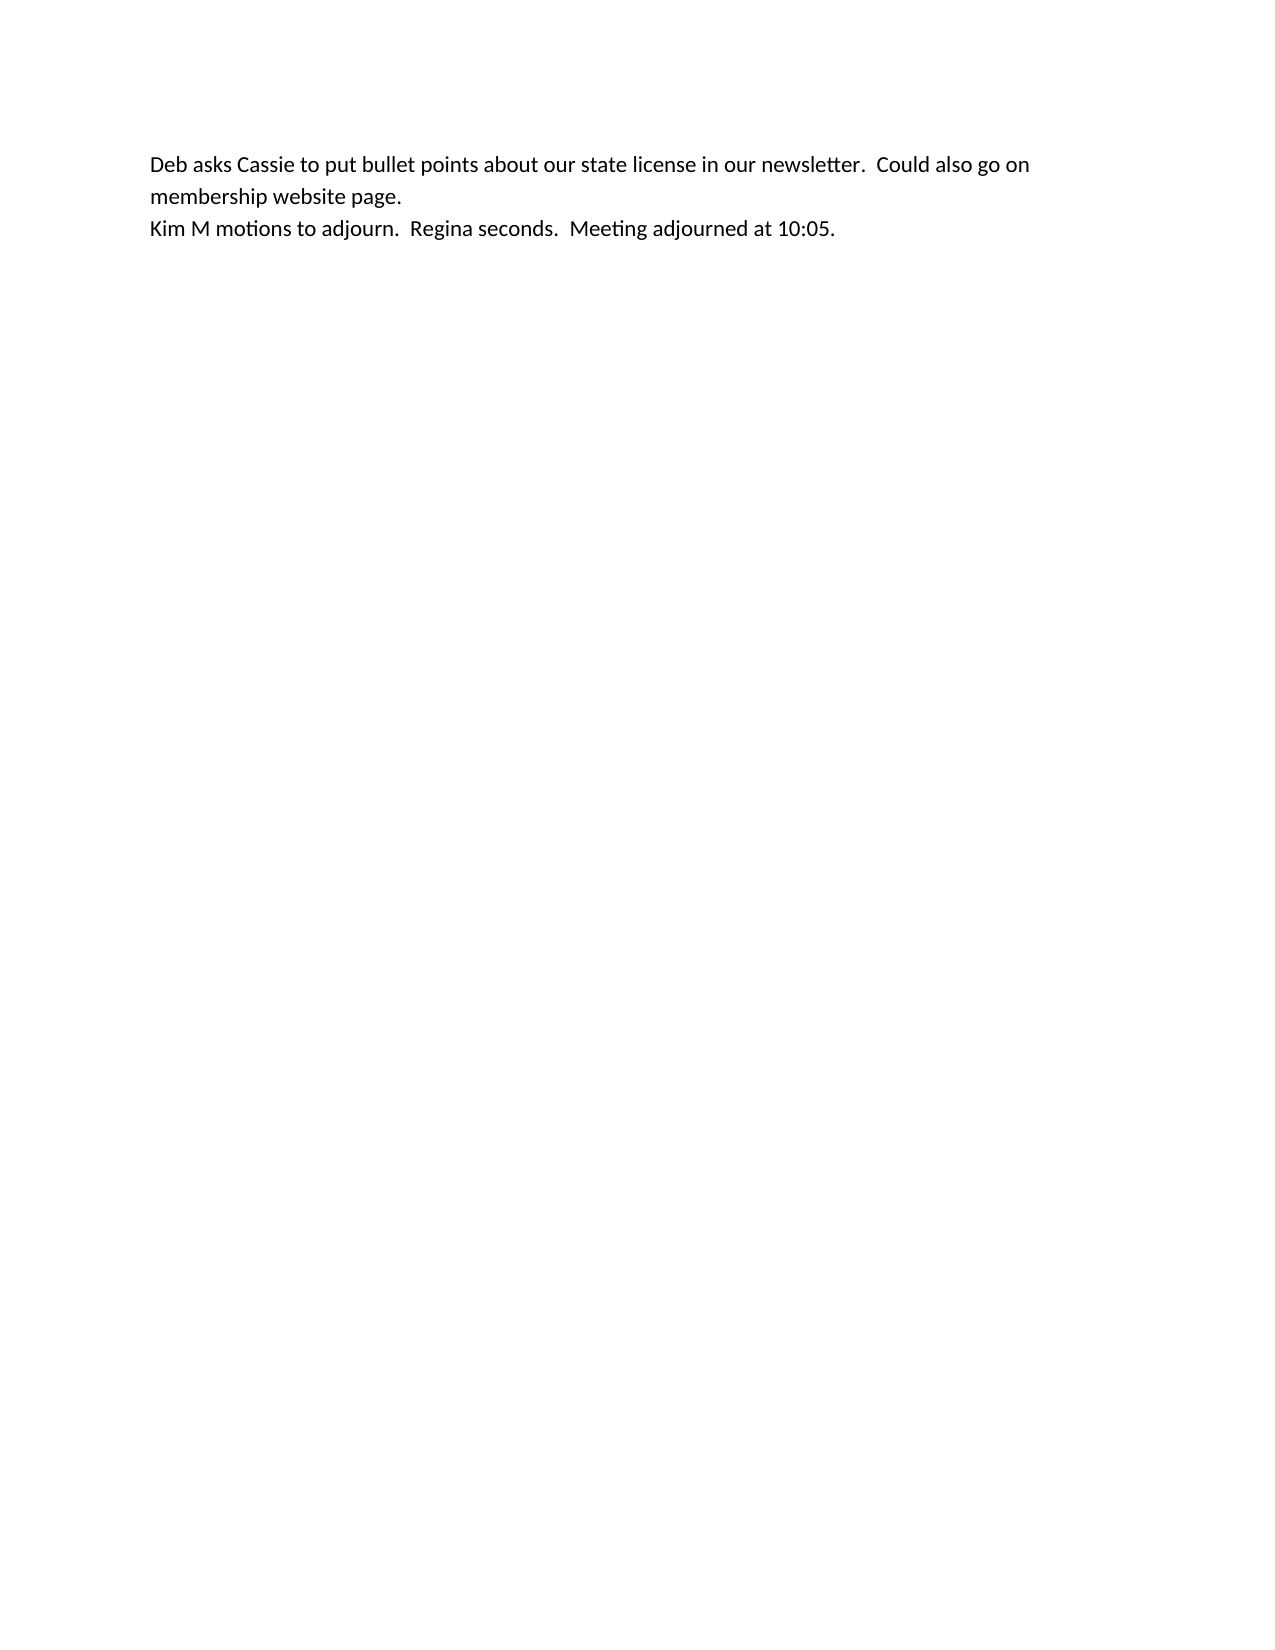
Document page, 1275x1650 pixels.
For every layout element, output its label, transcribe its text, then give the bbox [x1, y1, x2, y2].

text Deb asks Cassie to put bullet points about our state license in our newsletter. Could also go on membership website page. [150, 150, 1125, 210]
text Kim M motions to adjourn. Regina seconds. Meeting adjourned at 10:05. [150, 214, 1125, 242]
